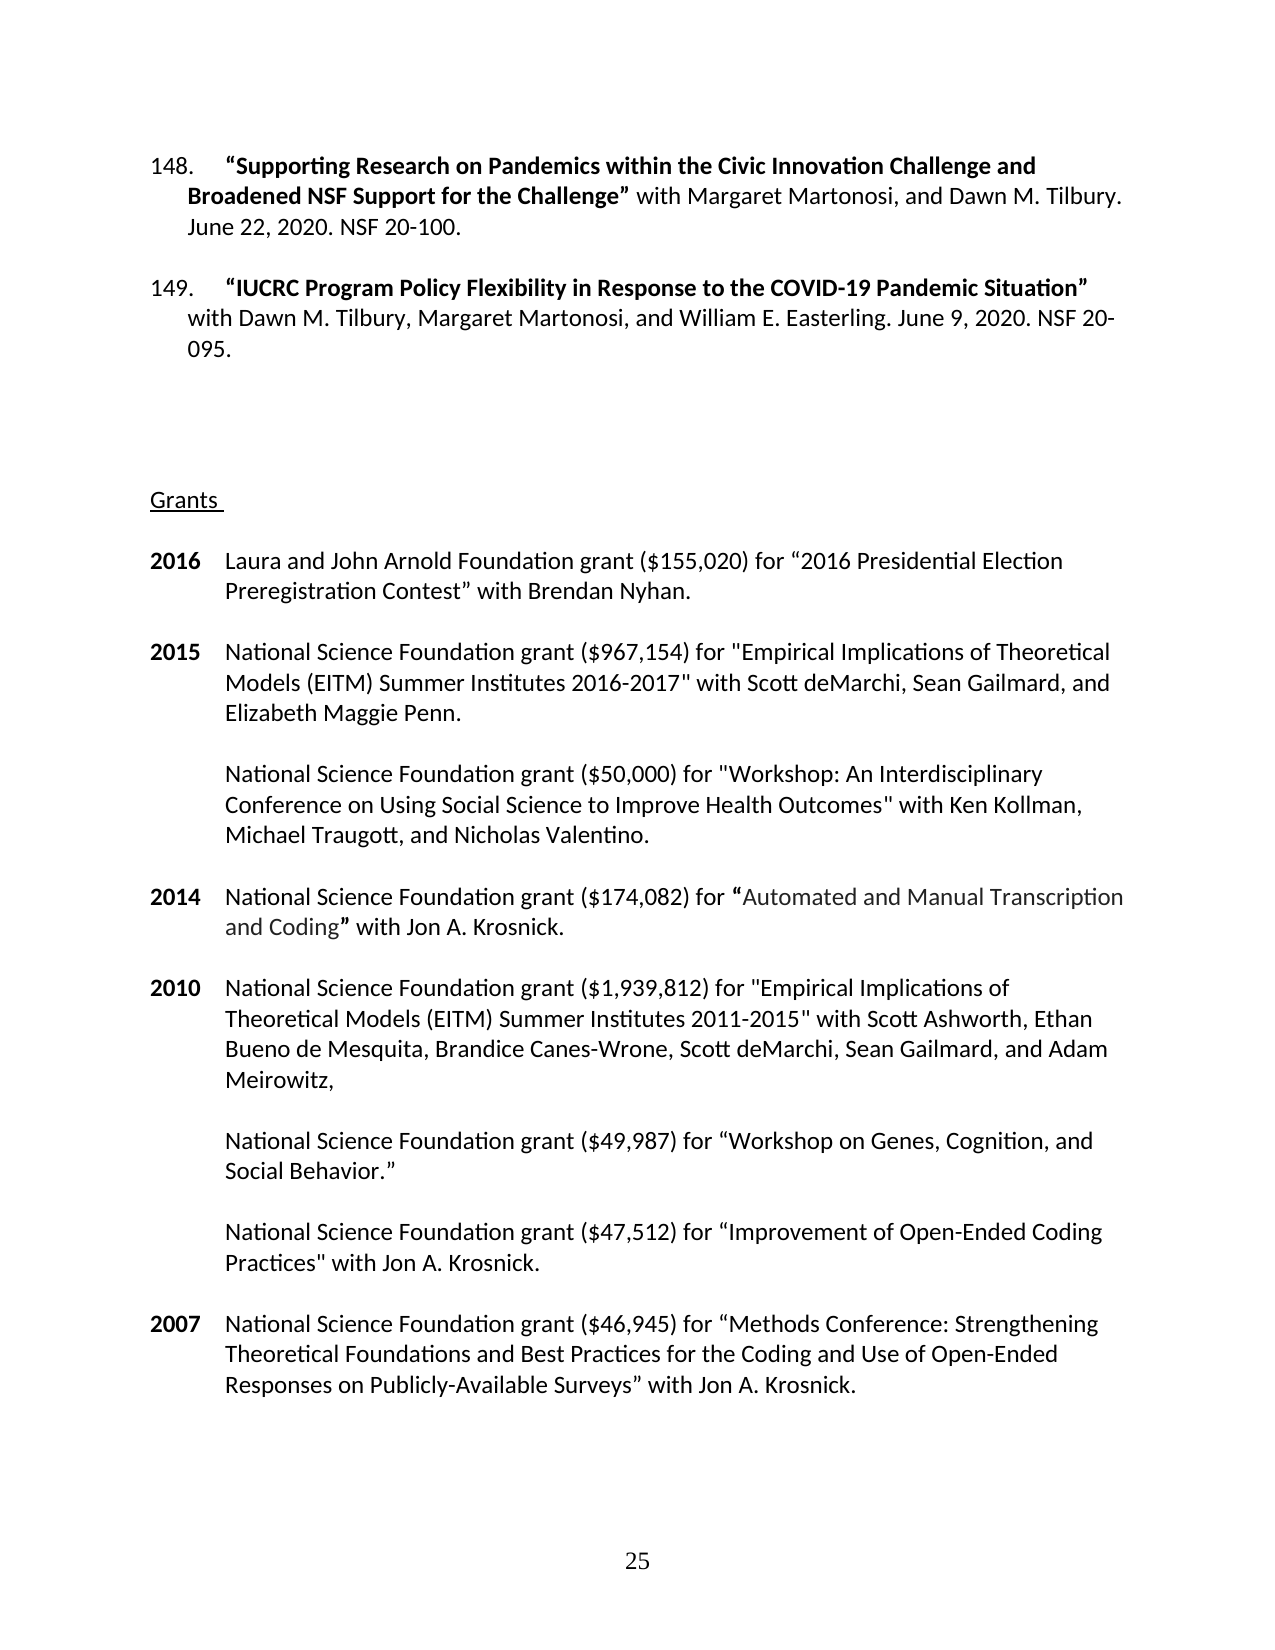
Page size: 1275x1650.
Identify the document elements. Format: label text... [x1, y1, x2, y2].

text 2015 National Science Foundation grant ($967,154) for "Empirical Implications of Theoretical Models (EITM) Summer Institutes 2016-2017" with Scott deMarchi, Sean Gailmard, and Elizabeth Maggie Penn. [150, 637, 1125, 728]
text 2016 Laura and John Arnold Foundation grant ($155,020) for “2016 Presidential Election Preregistration Contest” with Brendan Nyhan. [150, 545, 1125, 606]
text Grants [150, 484, 1125, 514]
list “Supporting Research on Pandemics within the Civic Innovation Challenge and Broadened NSF Support for the Challenge” with Margaret Martonosi, and Dawn M. Tilbury. June 22, 2020. NSF 20-100. [150, 150, 1125, 242]
text 2007 National Science Foundation grant ($46,945) for “Methods Conference: Strengthening Theoretical Foundations and Best Practices for the Coding and Use of Open-Ended Responses on Publicly-Available Surveys” with Jon A. Krosnick. [150, 1308, 1125, 1399]
text National Science Foundation grant ($50,000) for "Workshop: An Interdisciplinary Conference on Using Social Science to Improve Health Outcomes" with Ken Kollman, Michael Traugott, and Nicholas Valentino. [225, 759, 1125, 850]
text 2014 National Science Foundation grant ($174,082) for “Automated and Manual Transcription and Coding” with Jon A. Krosnick. [150, 881, 1125, 942]
text National Science Foundation grant ($49,987) for “Workshop on Genes, Cognition, and Social Behavior.” [225, 1125, 1125, 1186]
text National Science Foundation grant ($47,512) for “Improvement of Open-Ended Coding Practices" with Jon A. Krosnick. [225, 1216, 1125, 1277]
text 2010 National Science Foundation grant ($1,939,812) for "Empirical Implications of Theoretical Models (EITM) Summer Institutes 2011-2015" with Scott Ashworth, Ethan Bueno de Mesquita, Brandice Canes-Wrone, Scott deMarchi, Sean Gailmard, and Adam Meirowitz, [150, 972, 1125, 1094]
list “IUCRC Program Policy Flexibility in Response to the COVID-19 Pandemic Situation” with Dawn M. Tilbury, Margaret Martonosi, and William E. Easterling. June 9, 2020. NSF 20-095. [150, 272, 1125, 364]
